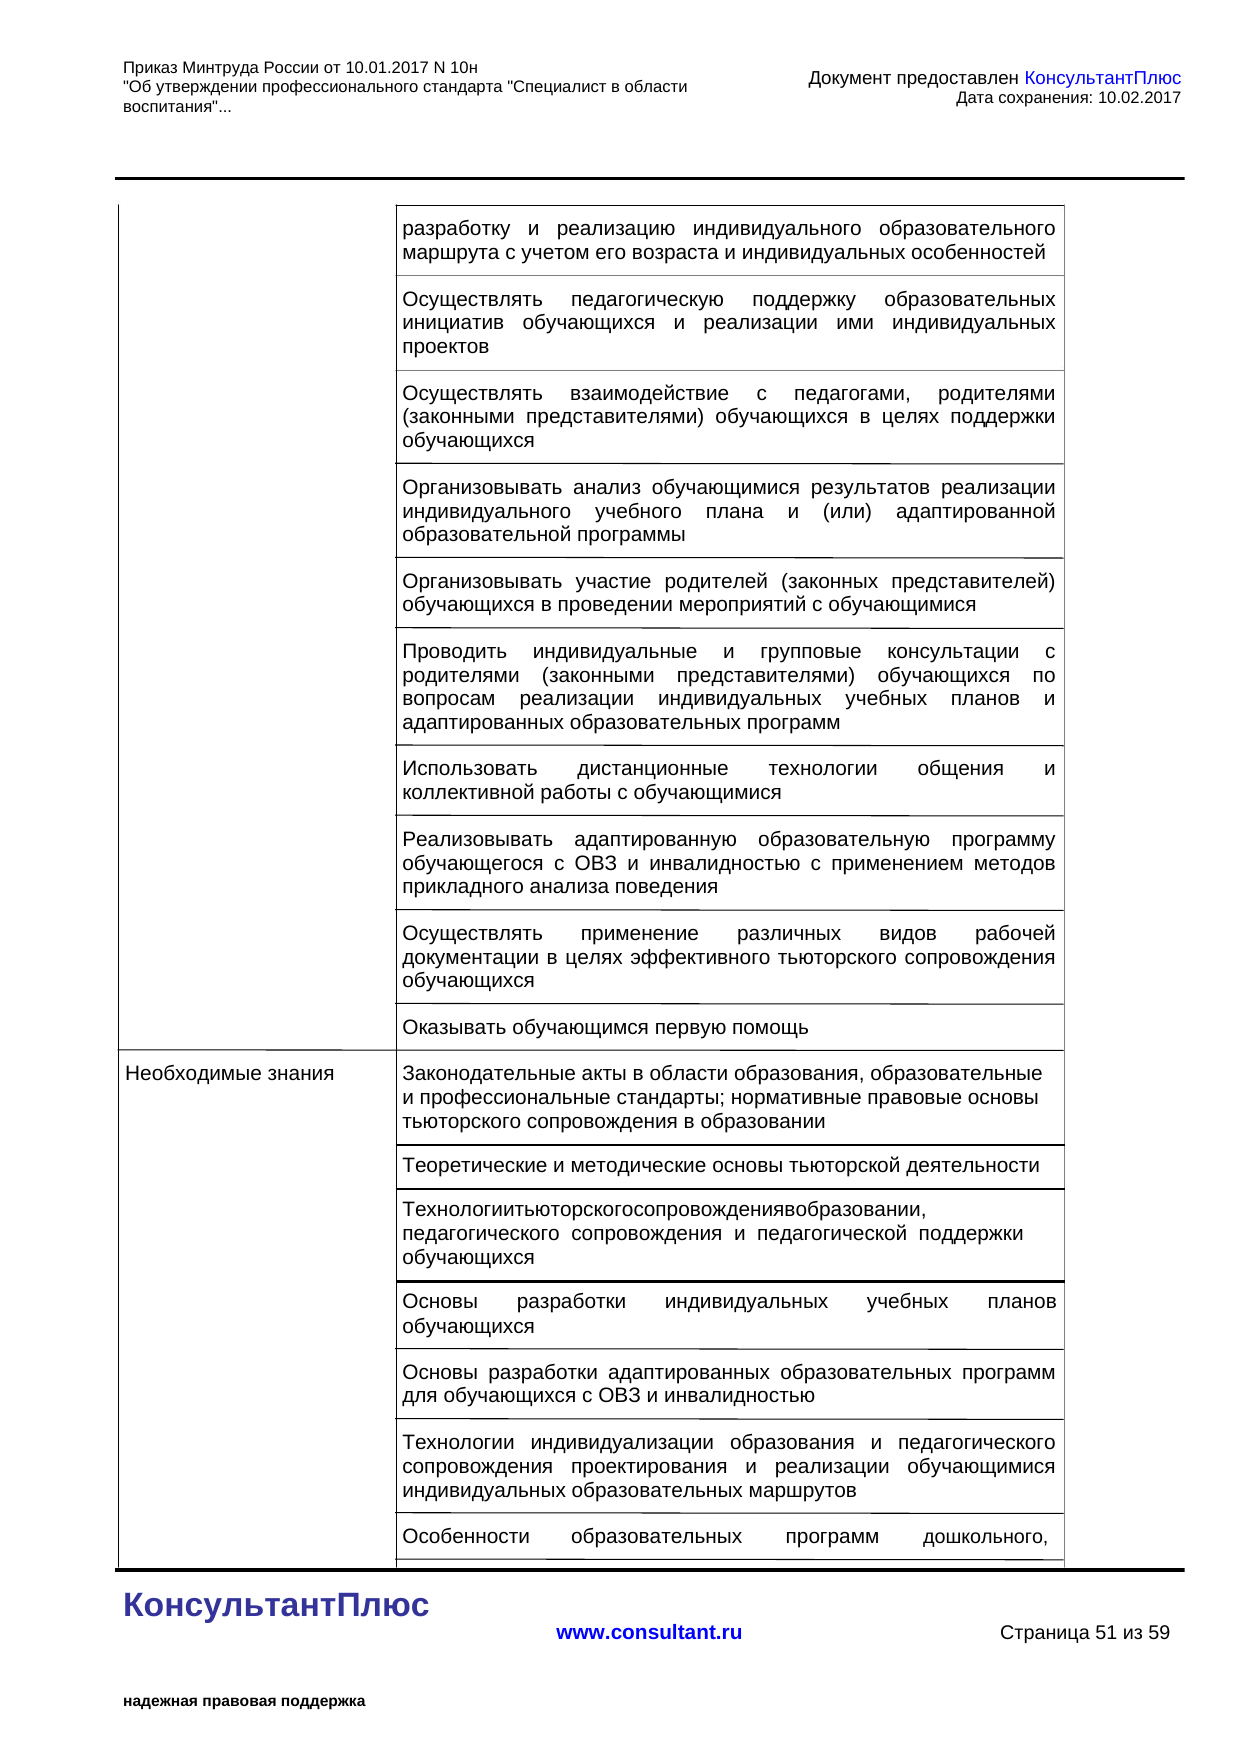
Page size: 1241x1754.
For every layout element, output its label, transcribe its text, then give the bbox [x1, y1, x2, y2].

picture [115, 177, 1185, 1572]
text Осуществлять применение различных видов рабочей документации в целях эффективного тьюторского сопровождения обучающихся [402, 922, 1056, 992]
text Основы разработки адаптированных образовательных программ для обучающихся с ОВЗ и инвалидностью [402, 1361, 1056, 1407]
text КонсультантПлюс www.consultant.ru Страница 51 из 59 [123, 1584, 1181, 1651]
text Оказывать обучающимся первую помощь [402, 1014, 1181, 1038]
text Осуществлять педагогическую поддержку образовательных инициатив обучающихся и реализации ими индивидуальных проектов [402, 287, 1056, 358]
text Организовывать анализ обучающимися результатов реализации индивидуального учебного плана и (или) адаптированной образовательной программы [402, 475, 1056, 546]
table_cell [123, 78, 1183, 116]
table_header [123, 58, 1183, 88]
text Осуществлять взаимодействие с педагогами, родителями (законными представителями) обучающихся в целях поддержки обучающихся [402, 381, 1056, 452]
text Особенности образовательных программ дошкольного, [402, 1524, 1181, 1548]
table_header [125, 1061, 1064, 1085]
text разработку и реализацию индивидуального образовательного маршрута с учетом его возраста и индивидуальных особенностей [402, 217, 1056, 264]
text Проводить индивидуальные и групповые консультации с родителями (законными представителями) обучающихся по вопросам реализации индивидуальных учебных планов и адаптированных образовательных программ [402, 639, 1056, 734]
text надежная правовая поддержка [123, 1692, 1181, 1710]
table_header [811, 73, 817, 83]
text Реализовывать адаптированную образовательную программу обучающегося с ОВЗ и инвалидностью с применением методов прикладного анализа поведения [402, 827, 1056, 898]
text Технологии индивидуализации образования и педагогического сопровождения проектирования и реализации обучающимися индивидуальных образовательных маршрутов [402, 1431, 1056, 1501]
text Организовывать участие родителей (законных представителей) обучающихся в проведении мероприятий с обучающимися [402, 569, 1056, 616]
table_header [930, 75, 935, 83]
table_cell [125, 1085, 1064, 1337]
text Использовать дистанционные технологии общения и коллективной работы с обучающимися [402, 757, 1056, 804]
